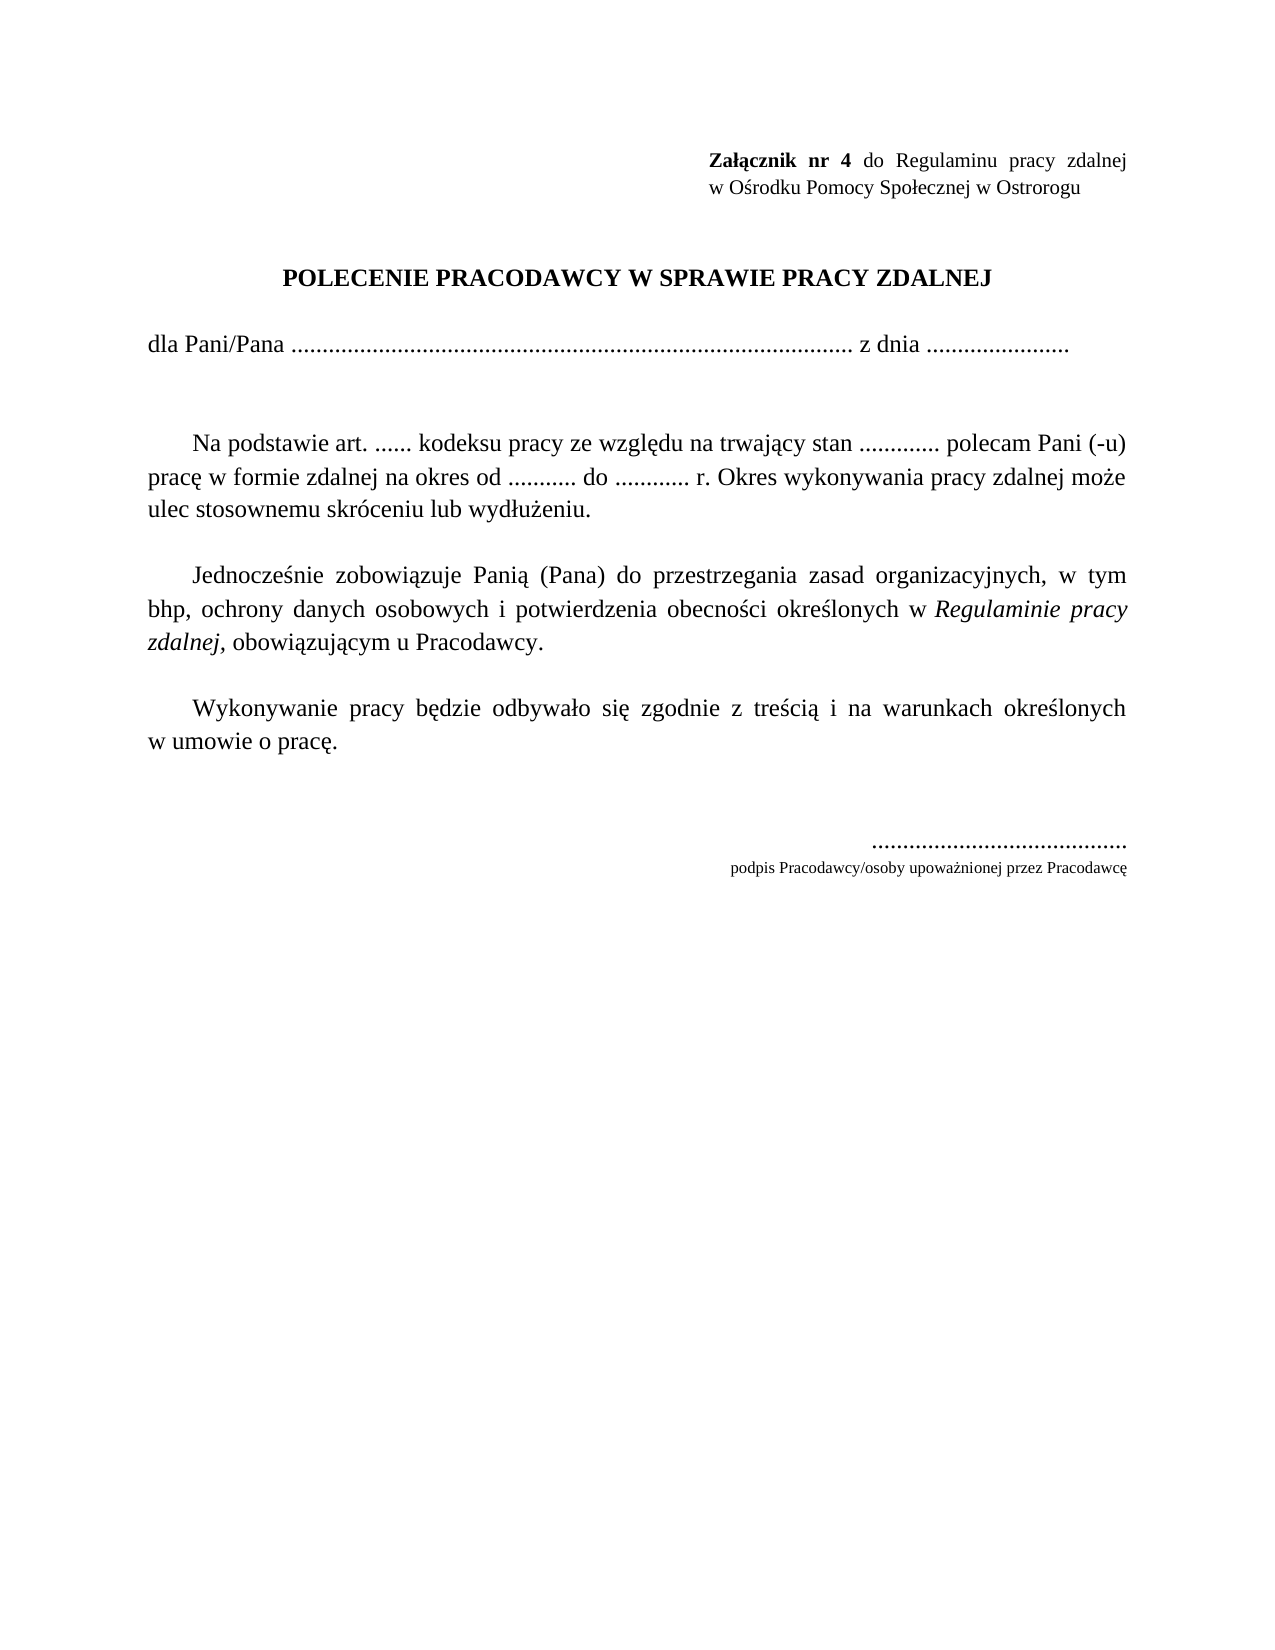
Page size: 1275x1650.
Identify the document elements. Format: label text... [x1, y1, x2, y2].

text POLECENIE PRACODAWCY W SPRAWIE PRACY ZDALNEJ [148, 263, 1127, 292]
text Wykonywanie pracy będzie odbywało się zgodnie z treścią i na warunkach określonych w umowie o pracę. [148, 693, 1127, 754]
text podpis Pracodawcy/osoby upoważnionej przez Pracodawcę [148, 858, 1127, 877]
text ......................................... [148, 825, 1127, 853]
text Na podstawie art. ...... kodeksu pracy ze względu na trwający stan ............. polecam Pani (-u) pracę w formie zdalnej na okres od ........... do ............ r. Okres wykonywania pracy zdalnej może ulec stosownemu skróceniu lub wydłużeniu. [148, 428, 1127, 523]
list Załącznik nr 4 do Regulaminu pracy zdalnej w Ośrodku Pomocy Społecznej w Ostrorogu [709, 148, 1127, 199]
text dla Pani/Pana .......................................................................................... z dnia ....................... [148, 329, 1127, 358]
text Jednocześnie zobowiązuje Panią (Pana) do przestrzegania zasad organizacyjnych, w tym bhp, ochrony danych osobowych i potwierdzenia obecności określonych w Regulaminie pracy zdalnej, obowiązującym u Pracodawcy. [148, 561, 1127, 655]
